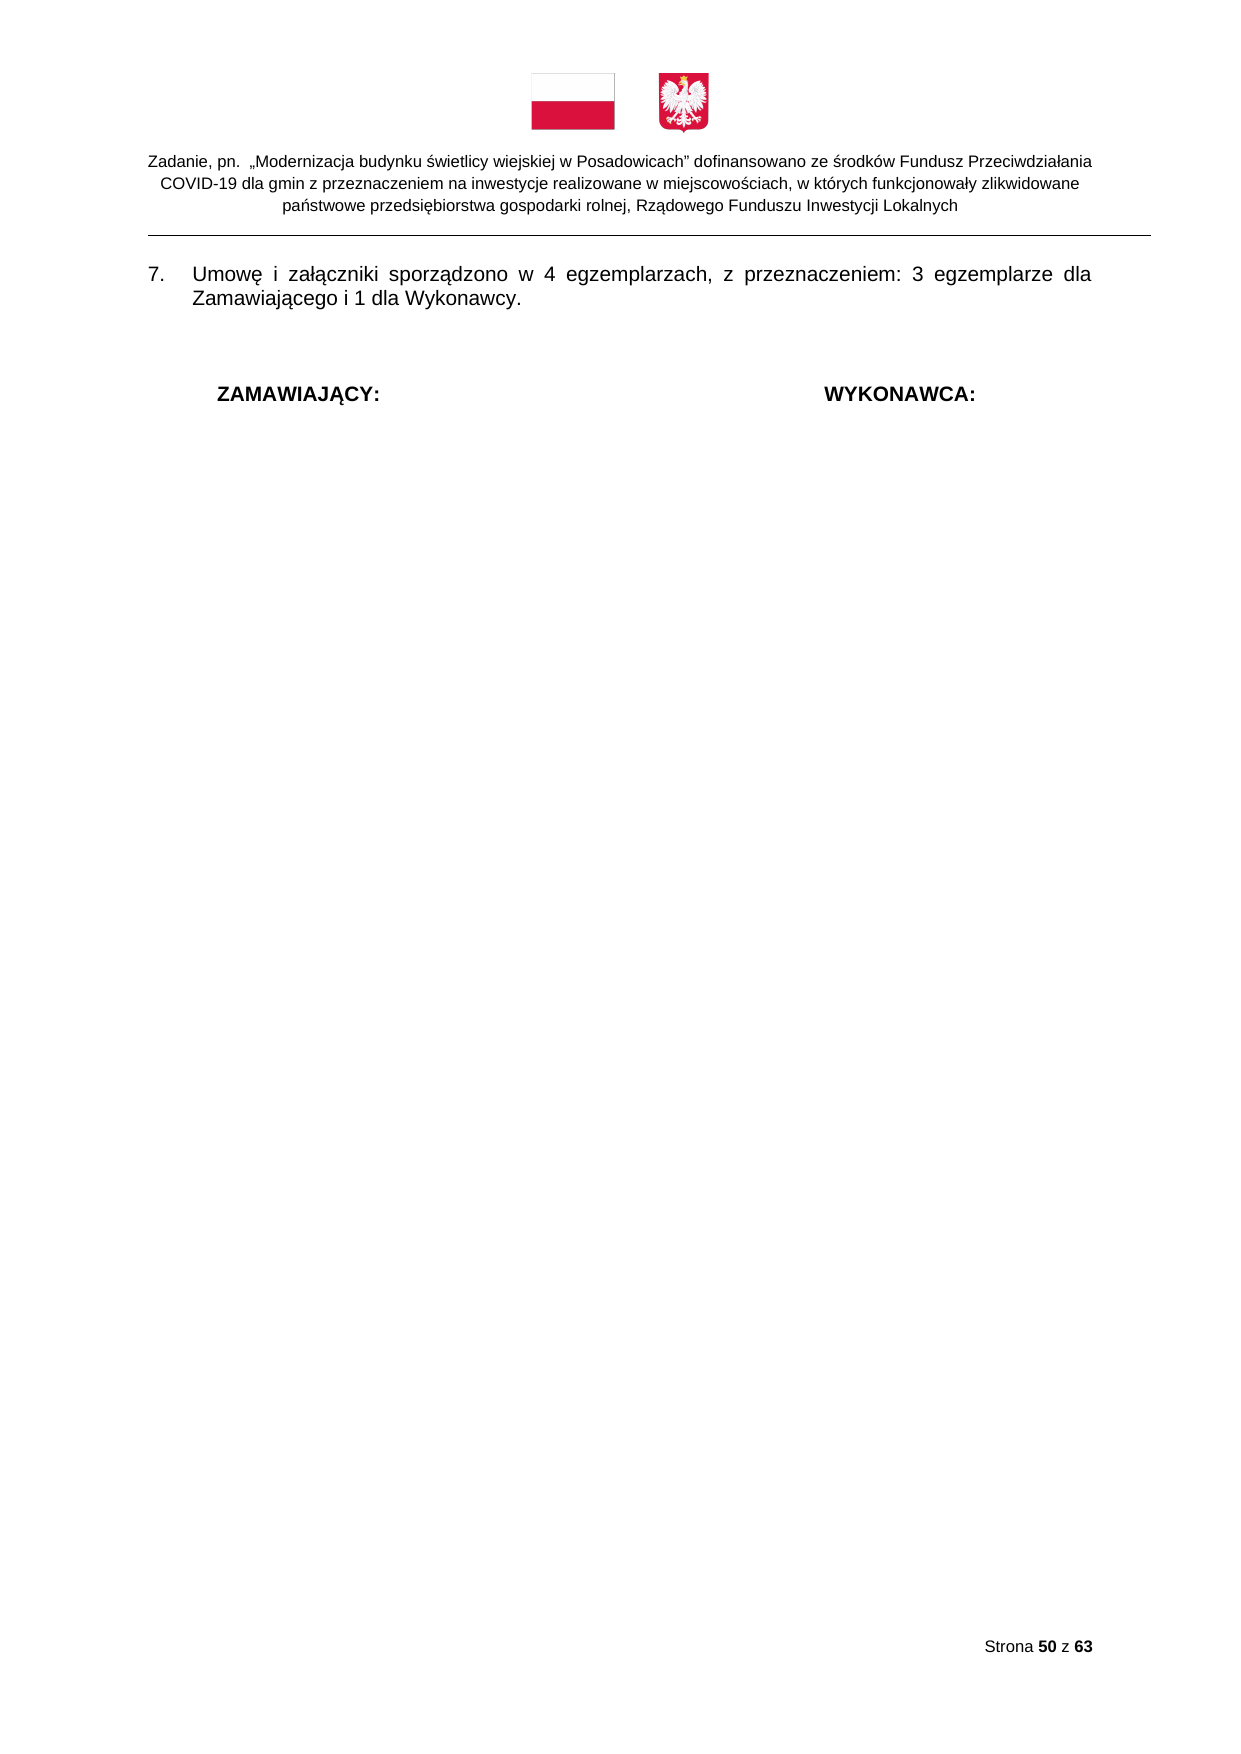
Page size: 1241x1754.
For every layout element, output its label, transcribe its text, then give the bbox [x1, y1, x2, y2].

list Umowę i załączniki sporządzono w 4 egzemplarzach, z przeznaczeniem: 3 egzemplarze dla Zamawiającego i 1 dla Wykonawcy. [148, 262, 1093, 310]
picture [531, 73, 709, 133]
text ZAMAWIAJĄCY: WYKONAWCA: [148, 382, 1093, 406]
